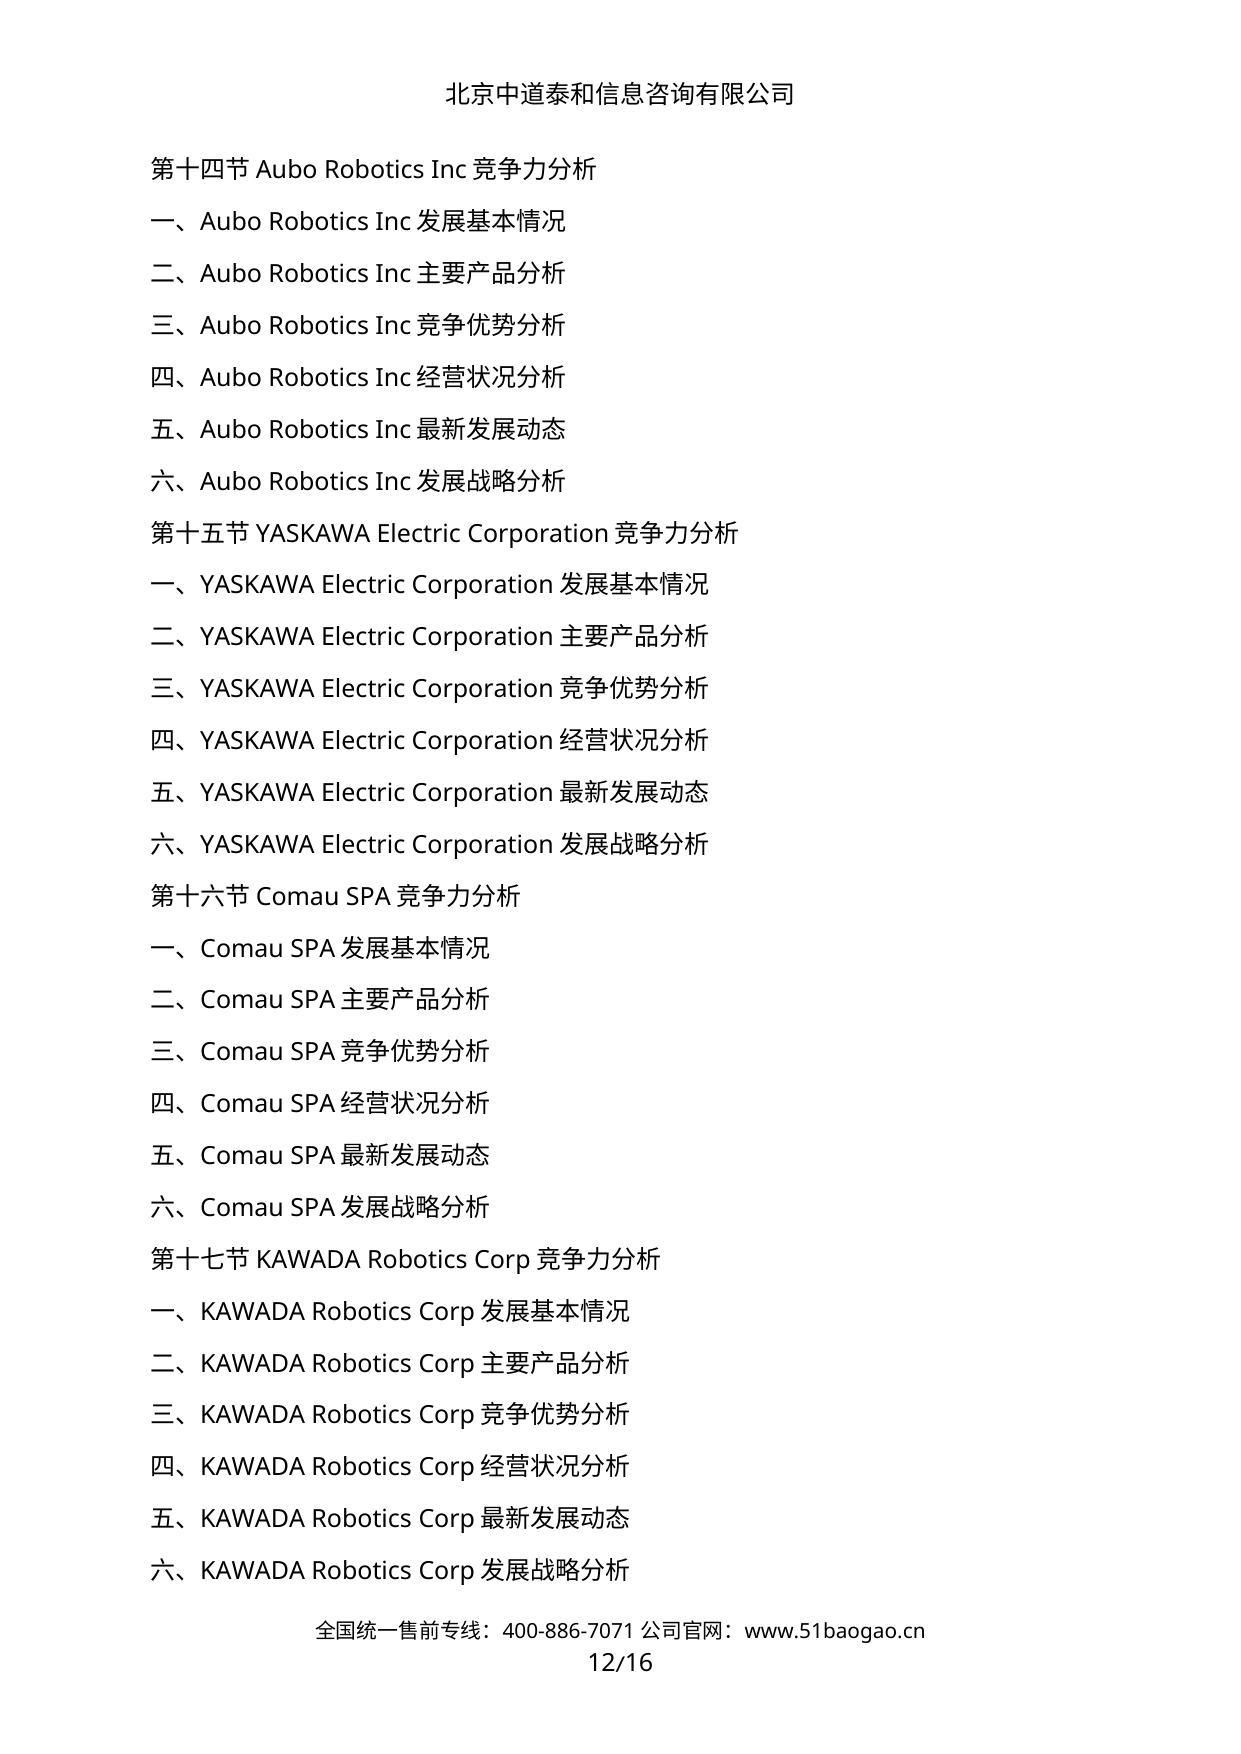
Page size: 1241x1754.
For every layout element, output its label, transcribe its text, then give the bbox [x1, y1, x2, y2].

text 三、Aubo Robotics Inc竞争优势分析 [150, 306, 1090, 342]
text 五、YASKAWA Electric Corporation最新发展动态 [150, 772, 1090, 809]
text 第十六节 Comau SPA竞争力分析 [150, 876, 1090, 912]
text 二、Aubo Robotics Inc主要产品分析 [150, 254, 1090, 290]
text 四、KAWADA Robotics Corp经营状况分析 [150, 1447, 1090, 1483]
text 一、Comau SPA发展基本情况 [150, 928, 1090, 964]
text 五、Aubo Robotics Inc最新发展动态 [150, 409, 1090, 446]
text 三、KAWADA Robotics Corp竞争优势分析 [150, 1395, 1090, 1431]
text 二、KAWADA Robotics Corp主要产品分析 [150, 1343, 1090, 1379]
text 三、Comau SPA竞争优势分析 [150, 1032, 1090, 1068]
text 一、Aubo Robotics Inc发展基本情况 [150, 202, 1090, 238]
text 第十七节 KAWADA Robotics Corp竞争力分析 [150, 1239, 1090, 1276]
text 五、Comau SPA最新发展动态 [150, 1136, 1090, 1172]
text 一、YASKAWA Electric Corporation发展基本情况 [150, 565, 1090, 601]
text 二、YASKAWA Electric Corporation主要产品分析 [150, 617, 1090, 653]
text 五、KAWADA Robotics Corp最新发展动态 [150, 1499, 1090, 1535]
text 四、Comau SPA经营状况分析 [150, 1084, 1090, 1120]
text 六、Aubo Robotics Inc发展战略分析 [150, 461, 1090, 497]
text 第十四节 Aubo Robotics Inc竞争力分析 [150, 150, 1090, 186]
text 二、Comau SPA主要产品分析 [150, 980, 1090, 1016]
text 四、Aubo Robotics Inc经营状况分析 [150, 357, 1090, 394]
text 一、KAWADA Robotics Corp发展基本情况 [150, 1291, 1090, 1327]
text 第十五节 YASKAWA Electric Corporation竞争力分析 [150, 513, 1090, 549]
text 三、YASKAWA Electric Corporation竞争优势分析 [150, 669, 1090, 705]
text 六、KAWADA Robotics Corp发展战略分析 [150, 1551, 1090, 1587]
text 六、YASKAWA Electric Corporation发展战略分析 [150, 824, 1090, 861]
text 六、Comau SPA发展战略分析 [150, 1187, 1090, 1224]
text 四、YASKAWA Electric Corporation经营状况分析 [150, 721, 1090, 757]
